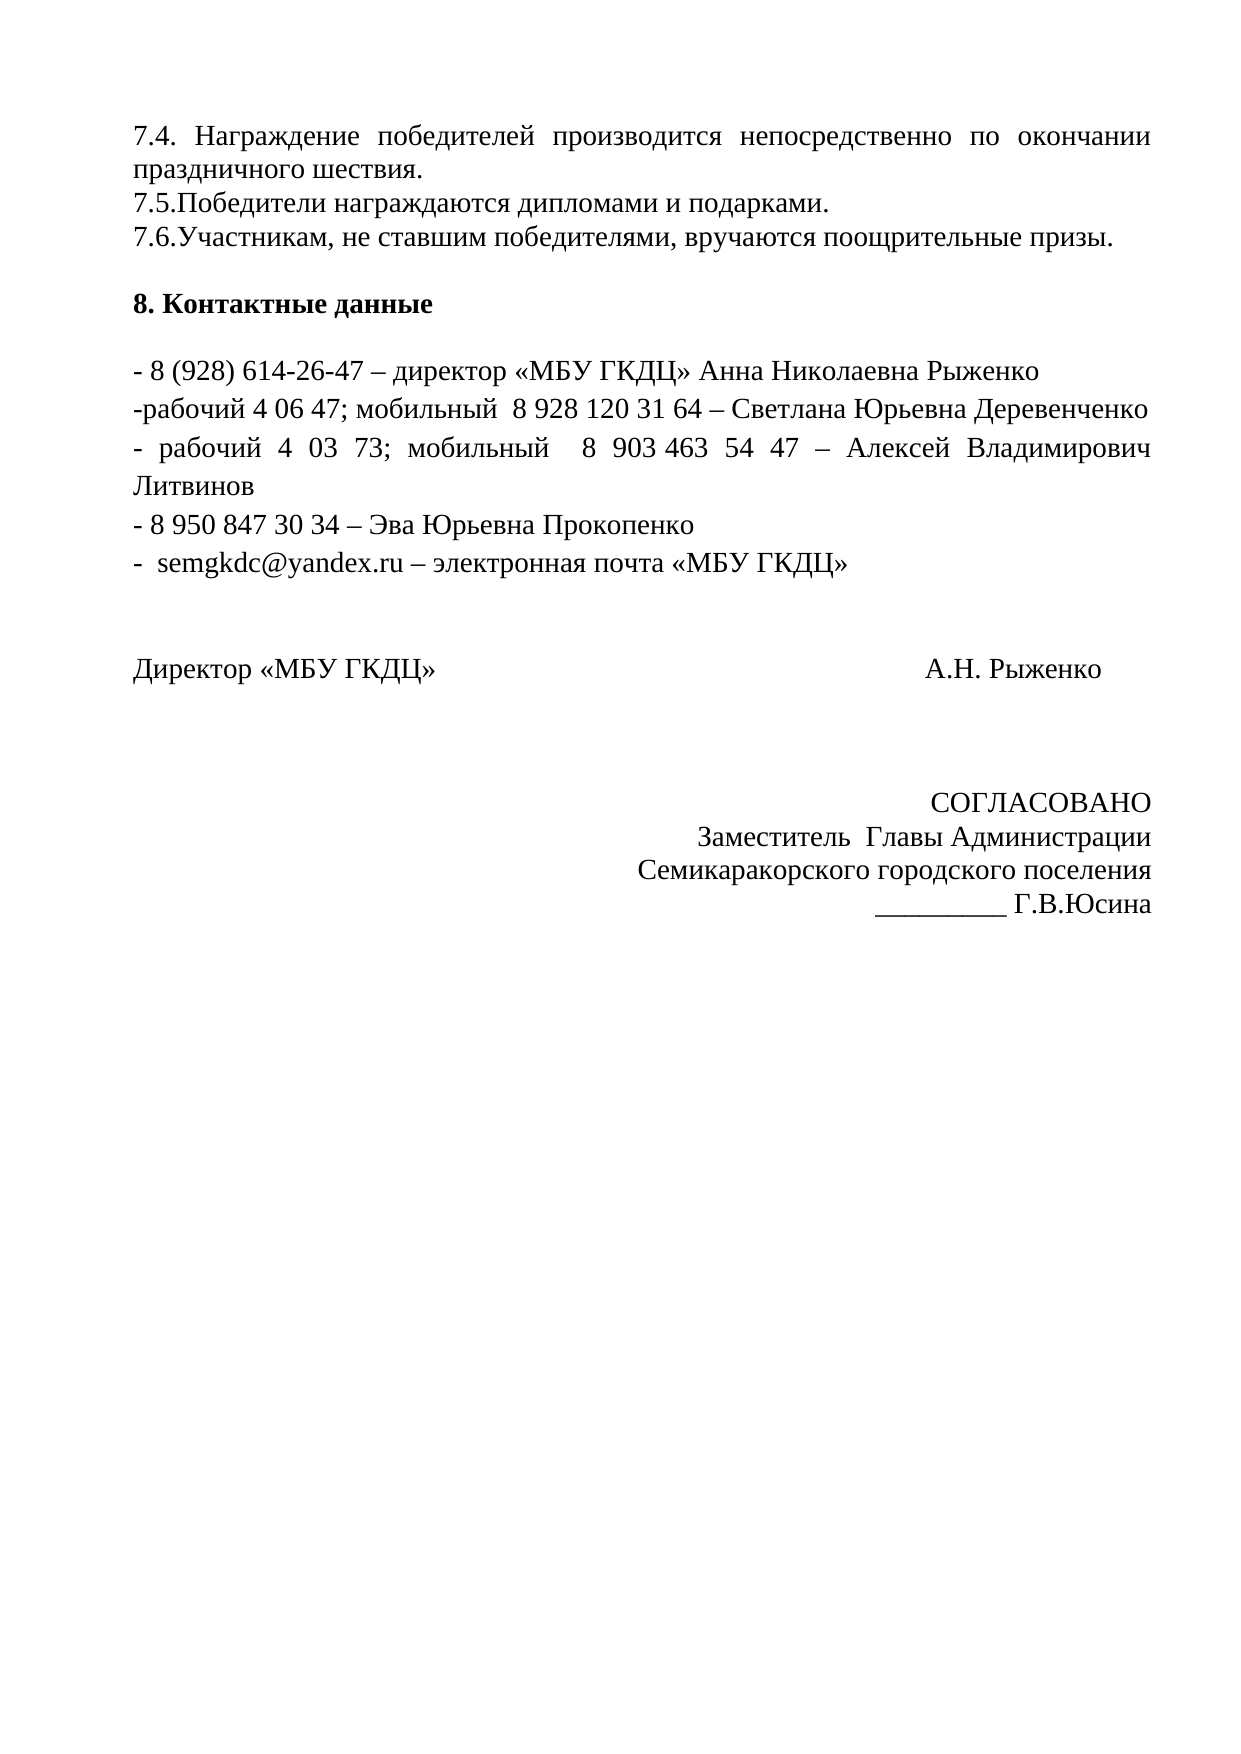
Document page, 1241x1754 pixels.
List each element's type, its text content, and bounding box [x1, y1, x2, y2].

text Семикаракорского городского поселения [133, 852, 1152, 886]
text _________ Г.В.Юсина [133, 886, 1152, 919]
text -рабочий 4 06 47; мобильный 8 928 120 31 64 – Светлана Юрьевна Деревенченко [133, 391, 1152, 425]
text - semgkdc@yandex.ru – электронная почта «МБУ ГКДЦ» [133, 546, 1152, 579]
text 7.6.Участникам, не ставшим победителями, вручаются поощрительные призы. [133, 219, 1152, 252]
text 7.5.Победители награждаются дипломами и подарками. [133, 185, 1152, 219]
text Директор «МБУ ГКДЦ» А.Н. Рыженко [133, 651, 1152, 685]
text - 8 950 847 30 34 – Эва Юрьевна Прокопенко [133, 507, 1152, 541]
text СОГЛАСОВАНО [133, 785, 1152, 819]
text - рабочий 4 03 73; мобильный 8 903 463 54 47 – Алексей Владимирович Литвинов [133, 430, 1152, 502]
text 7.4. Награждение победителей производится непосредственно по окончании праздничного шествия. [133, 118, 1152, 185]
text - 8 (928) 614-26-47 – директор «МБУ ГКДЦ» Анна Николаевна Рыженко [133, 353, 1152, 386]
text Заместитель Главы Администрации [133, 819, 1152, 852]
text 8. Контактные данные [133, 286, 1152, 319]
